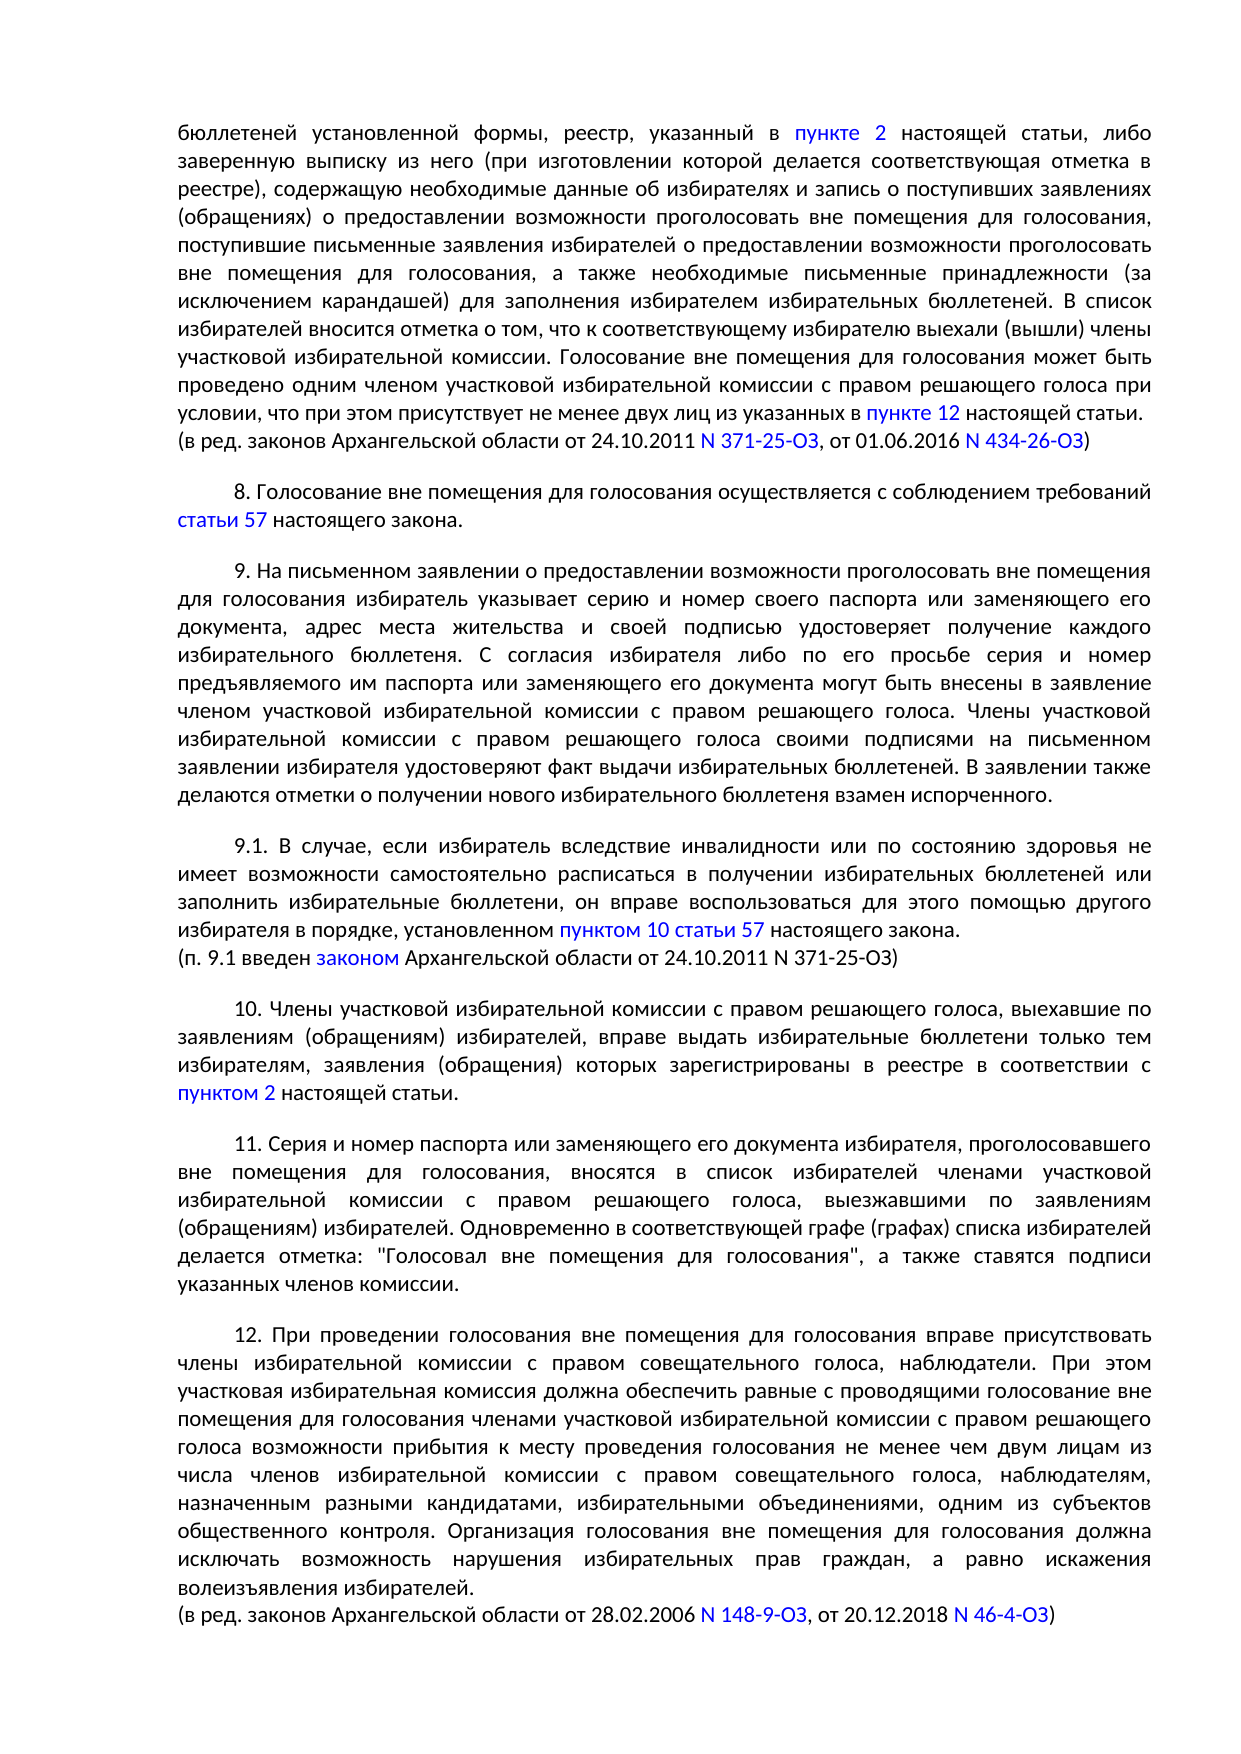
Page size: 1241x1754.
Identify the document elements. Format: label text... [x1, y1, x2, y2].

text 9.1. В случае, если избиратель вследствие инвалидности или по состоянию здоровья не имеет возможности самостоятельно расписаться в получении избирательных бюллетеней или заполнить избирательные бюллетени, он вправе воспользоваться для этого помощью другого избирателя в порядке, установленном пунктом 10 статьи 57 настоящего закона. [177, 831, 1152, 943]
text 11. Серия и номер паспорта или заменяющего его документа избирателя, проголосовавшего вне помещения для голосования, вносятся в список избирателей членами участковой избирательной комиссии с правом решающего голоса, выезжавшими по заявлениям (обращениям) избирателей. Одновременно в соответствующей графе (графах) списка избирателей делается отметка: "Голосовал вне помещения для голосования", а также ставятся подписи указанных членов комиссии. [177, 1129, 1152, 1297]
text 9. На письменном заявлении о предоставлении возможности проголосовать вне помещения для голосования избиратель указывает серию и номер своего паспорта или заменяющего его документа, адрес места жительства и своей подписью удостоверяет получение каждого избирательного бюллетеня. С согласия избирателя либо по его просьбе серия и номер предъявляемого им паспорта или заменяющего его документа могут быть внесены в заявление членом участковой избирательной комиссии с правом решающего голоса. Члены участковой избирательной комиссии с правом решающего голоса своими подписями на письменном заявлении избирателя удостоверяют факт выдачи избирательных бюллетеней. В заявлении также делаются отметки о получении нового избирательного бюллетеня взамен испорченного. [177, 556, 1152, 808]
text (в ред. законов Архангельской области от 28.02.2006 N 148-9-ОЗ, от 20.12.2018 N 46-4-ОЗ) [177, 1601, 1152, 1629]
text (п. 9.1 введен законом Архангельской области от 24.10.2011 N 371-25-ОЗ) [177, 943, 1152, 971]
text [177, 118, 1152, 426]
text 10. Члены участковой избирательной комиссии с правом решающего голоса, выехавшие по заявлениям (обращениям) избирателей, вправе выдать избирательные бюллетени только тем избирателям, заявления (обращения) которых зарегистрированы в реестре в соответствии с пунктом 2 настоящей статьи. [177, 994, 1152, 1106]
text 8. Голосование вне помещения для голосования осуществляется с соблюдением требований статьи 57 настоящего закона. [177, 477, 1152, 533]
text 12. При проведении голосования вне помещения для голосования вправе присутствовать члены избирательной комиссии с правом совещательного голоса, наблюдатели. При этом участковая избирательная комиссия должна обеспечить равные с проводящими голосование вне помещения для голосования членами участковой избирательной комиссии с правом решающего голоса возможности прибытия к месту проведения голосования не менее чем двум лицам из числа членов избирательной комиссии с правом совещательного голоса, наблюдателям, назначенным разными кандидатами, избирательными объединениями, одним из субъектов общественного контроля. Организация голосования вне помещения для голосования должна исключать возможность нарушения избирательных прав граждан, а равно искажения волеизъявления избирателей. [177, 1320, 1152, 1601]
text (в ред. законов Архангельской области от 24.10.2011 N 371-25-ОЗ, от 01.06.2016 N 434-26-ОЗ) [177, 426, 1152, 454]
